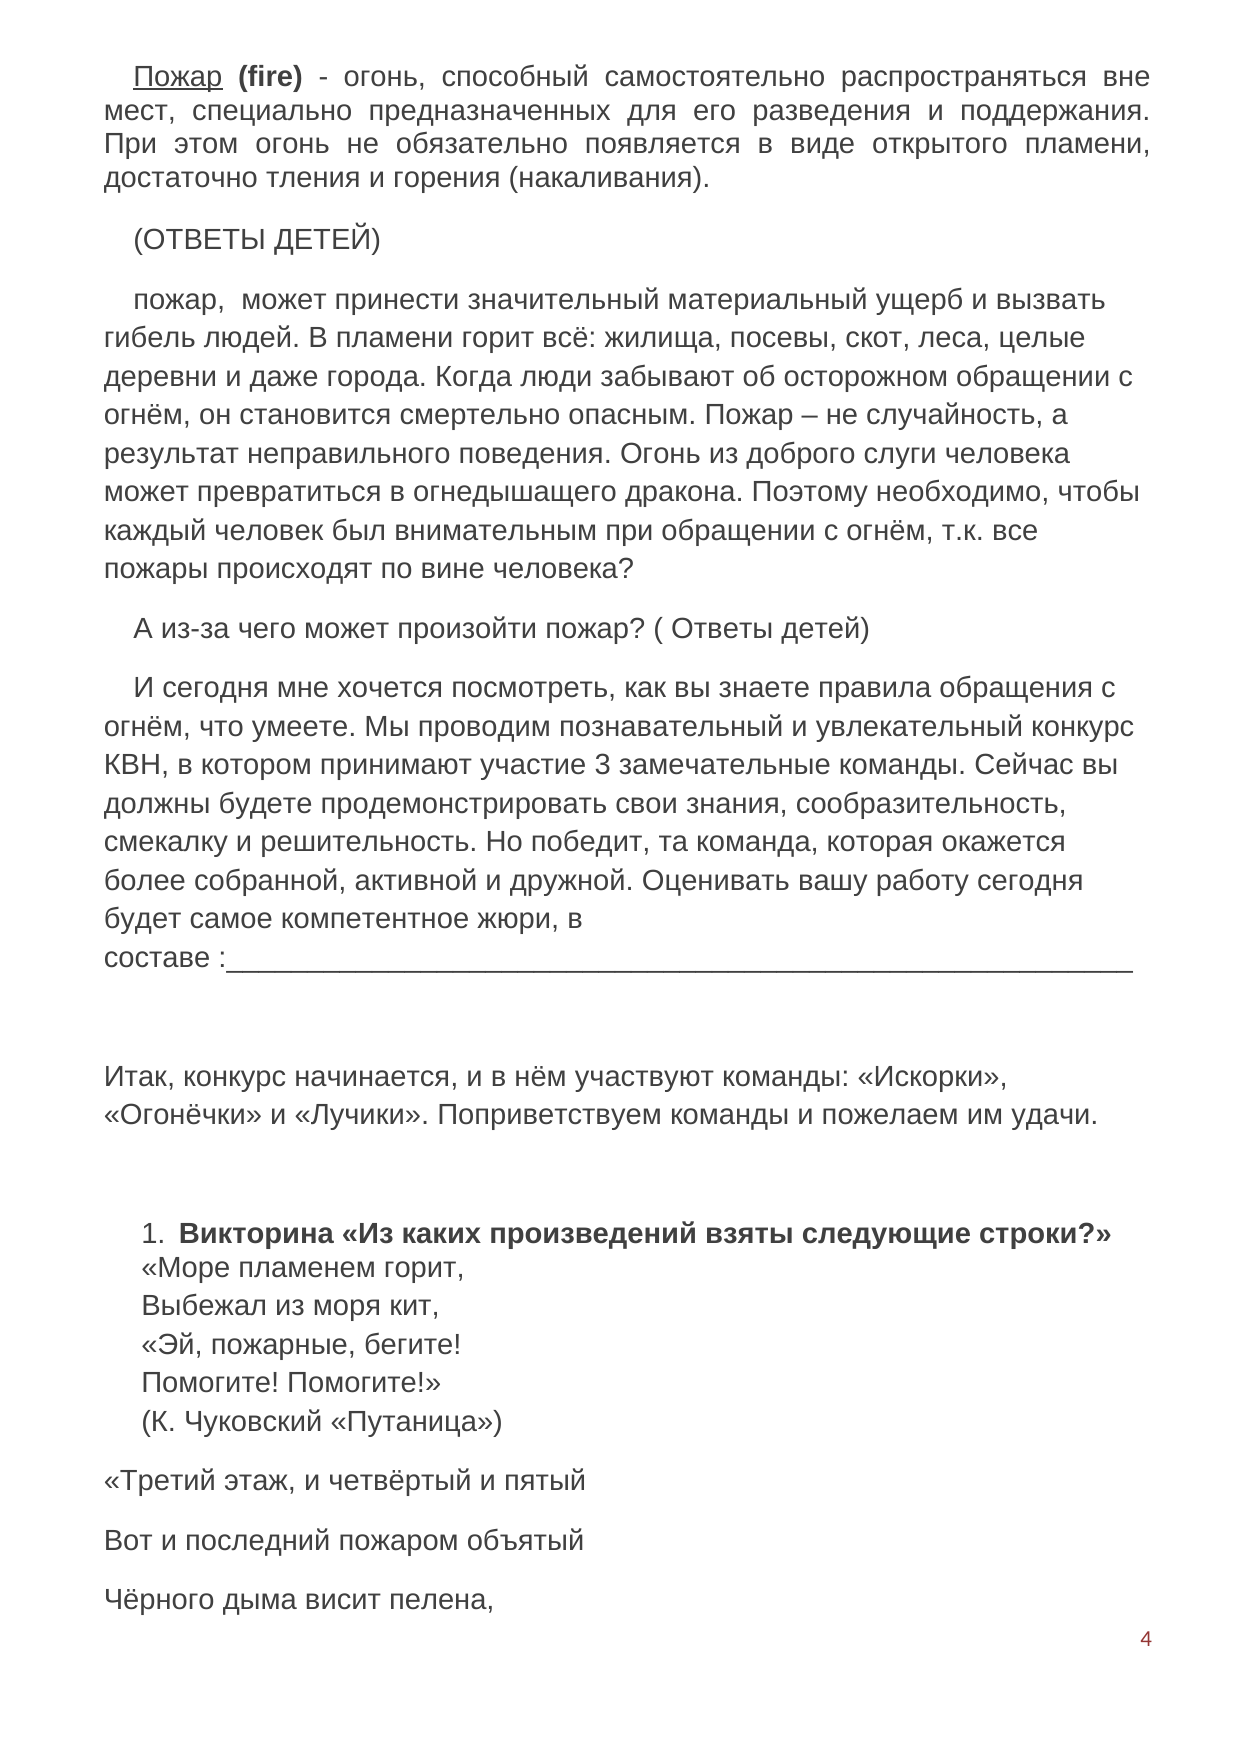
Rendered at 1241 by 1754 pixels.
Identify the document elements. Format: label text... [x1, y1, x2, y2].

text «Море пламенем горит, Выбежал из моря кит, «Эй, пожарные, бегите! Помогите! Помогите!» (К. Чуковский «Путаница») [141, 1250, 1152, 1437]
list Викторина «Из каких произведений взяты следующие строки?» [141, 1216, 1152, 1250]
text Итак, конкурс начинается, и в нём участвуют команды: «Искорки», «Огонёчки» и «Лучики». Поприветствуем команды и пожелаем им удачи. [103, 1059, 1152, 1131]
text «Третий этаж, и четвёртый и пятый [103, 1463, 1152, 1497]
text Чёрного дыма висит пелена, [103, 1582, 1152, 1616]
text И сегодня мне хочется посмотреть, как вы знаете правила обращения с огнём, что умеете. Мы проводим познавательный и увлекательный конкурс КВН, в котором принимают участие 3 замечательные команды. Сейчас вы должны будете продемонстрировать свои знания, сообразительность, смекалку и решительность. Но победит, та команда, которая окажется более собранной, активной и дружной. Оценивать вашу работу сегодня будет самое компетентное жюри, в составе :________________________________________________________ [103, 670, 1152, 974]
text Пожар (fire) - огонь, способный самостоятельно распространяться вне мест, специально предназначенных для его разведения и поддержания. При этом огонь не обязательно появляется в виде открытого пламени, достаточно тления и горения (накаливания). [103, 59, 1152, 193]
text А из-за чего может произойти пожар? ( Ответы детей) [103, 611, 1152, 644]
text пожар, может принести значительный материальный ущерб и вызвать гибель людей. В пламени горит всё: жилища, посевы, скот, леса, целые деревни и даже города. Когда люди забывают об осторожном обращении с огнём, он становится смертельно опасным. Пожар – не случайность, а результат неправильного поведения. Огонь из доброго слуги человека может превратиться в огнедышащего дракона. Поэтому необходимо, чтобы каждый человек был внимательным при обращении с огнём, т.к. все пожары происходят по вине человека? [103, 282, 1152, 585]
text Вот и последний пожаром объятый [103, 1523, 1152, 1556]
text (ОТВЕТЫ ДЕТЕЙ) [103, 222, 1152, 256]
